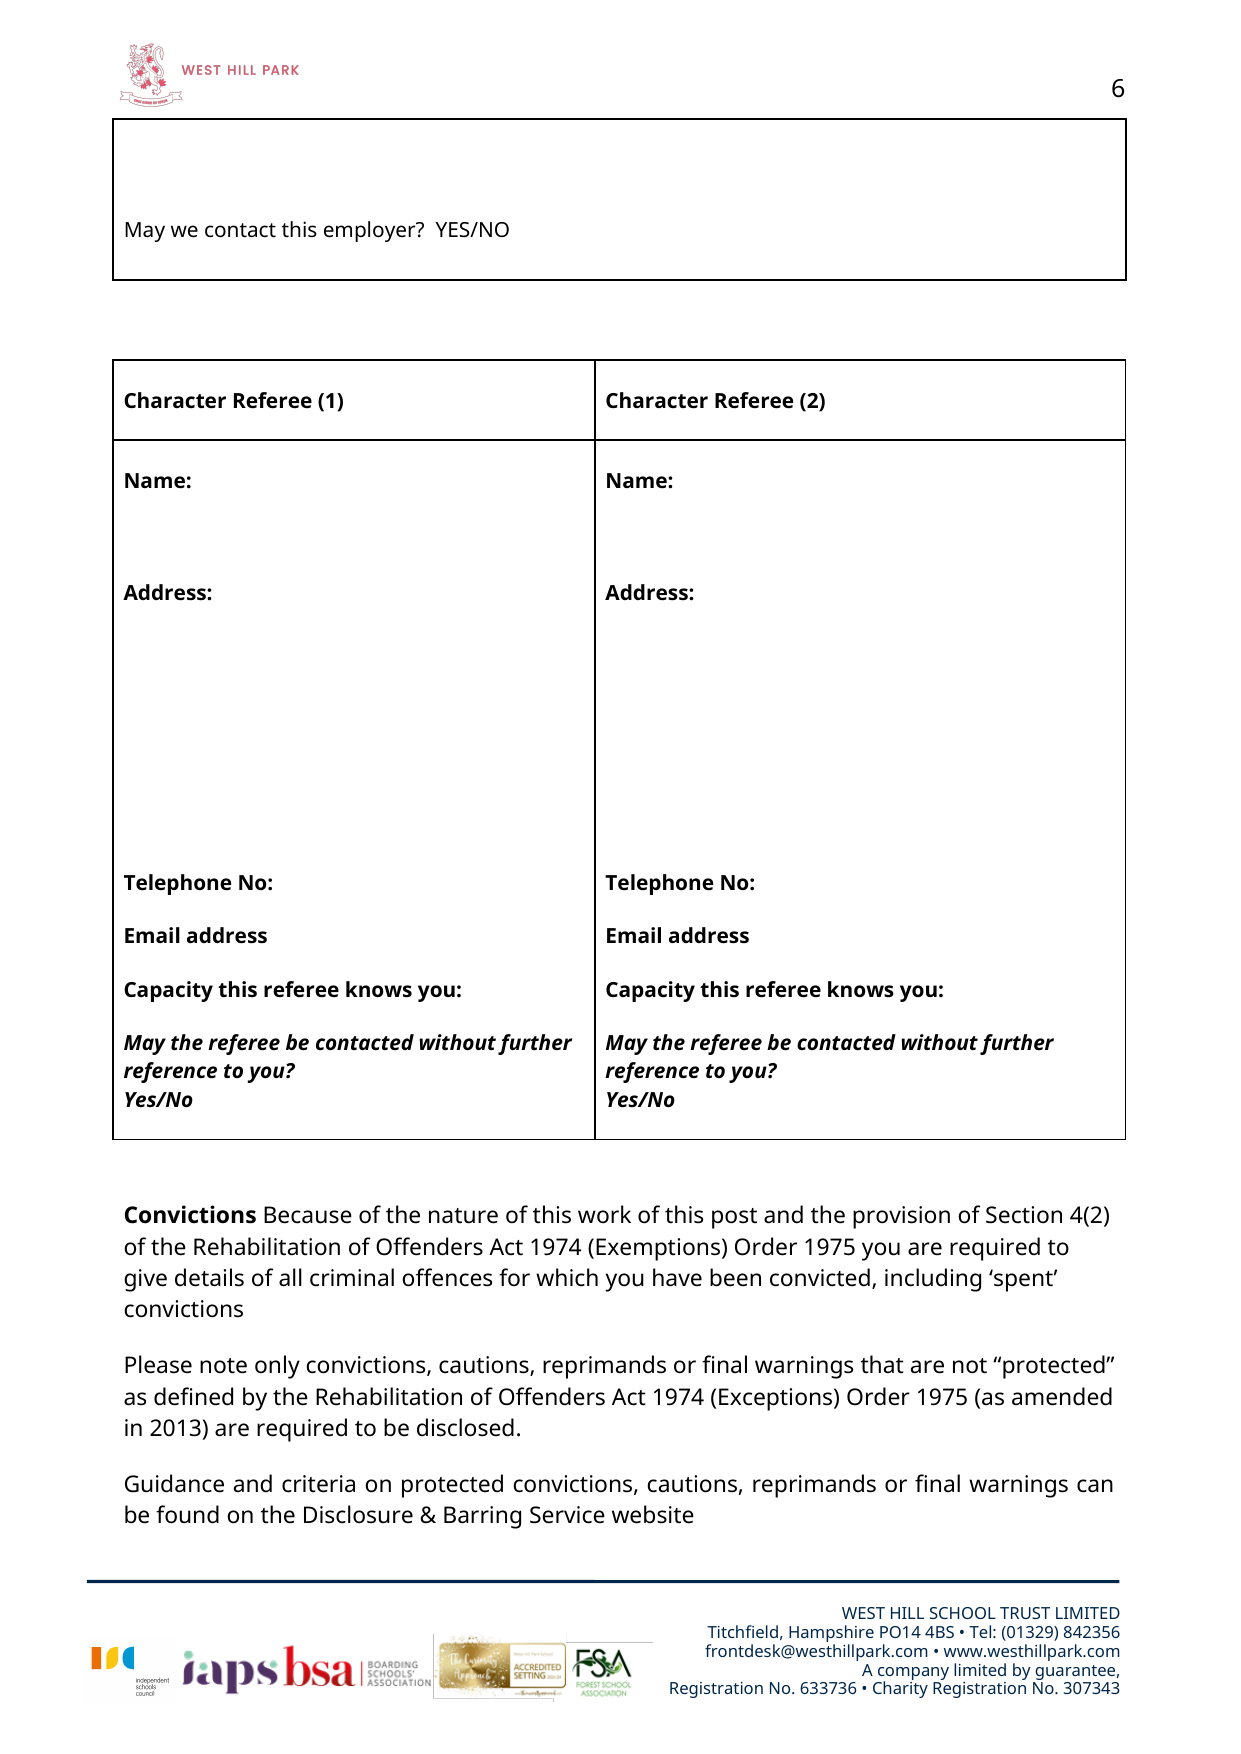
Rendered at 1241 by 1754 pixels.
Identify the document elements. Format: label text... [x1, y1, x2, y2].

table_header Character Referee (1) [114, 361, 594, 439]
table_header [114, 120, 1125, 279]
picture [83, 1638, 177, 1704]
picture [181, 1634, 653, 1702]
table_header Character Referee (2) [596, 361, 1125, 439]
table_cell Name: Address: Telephone No: Email address Capacity this referee knows you: May the referee be contacted without further reference to you? Yes/No [114, 441, 594, 1138]
table_cell Name: Address: Telephone No: Email address Capacity this referee knows you: May the referee be contacted without further reference to you? Yes/No [596, 441, 1125, 1138]
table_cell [113, 1140, 1126, 1577]
picture [98, 22, 320, 128]
